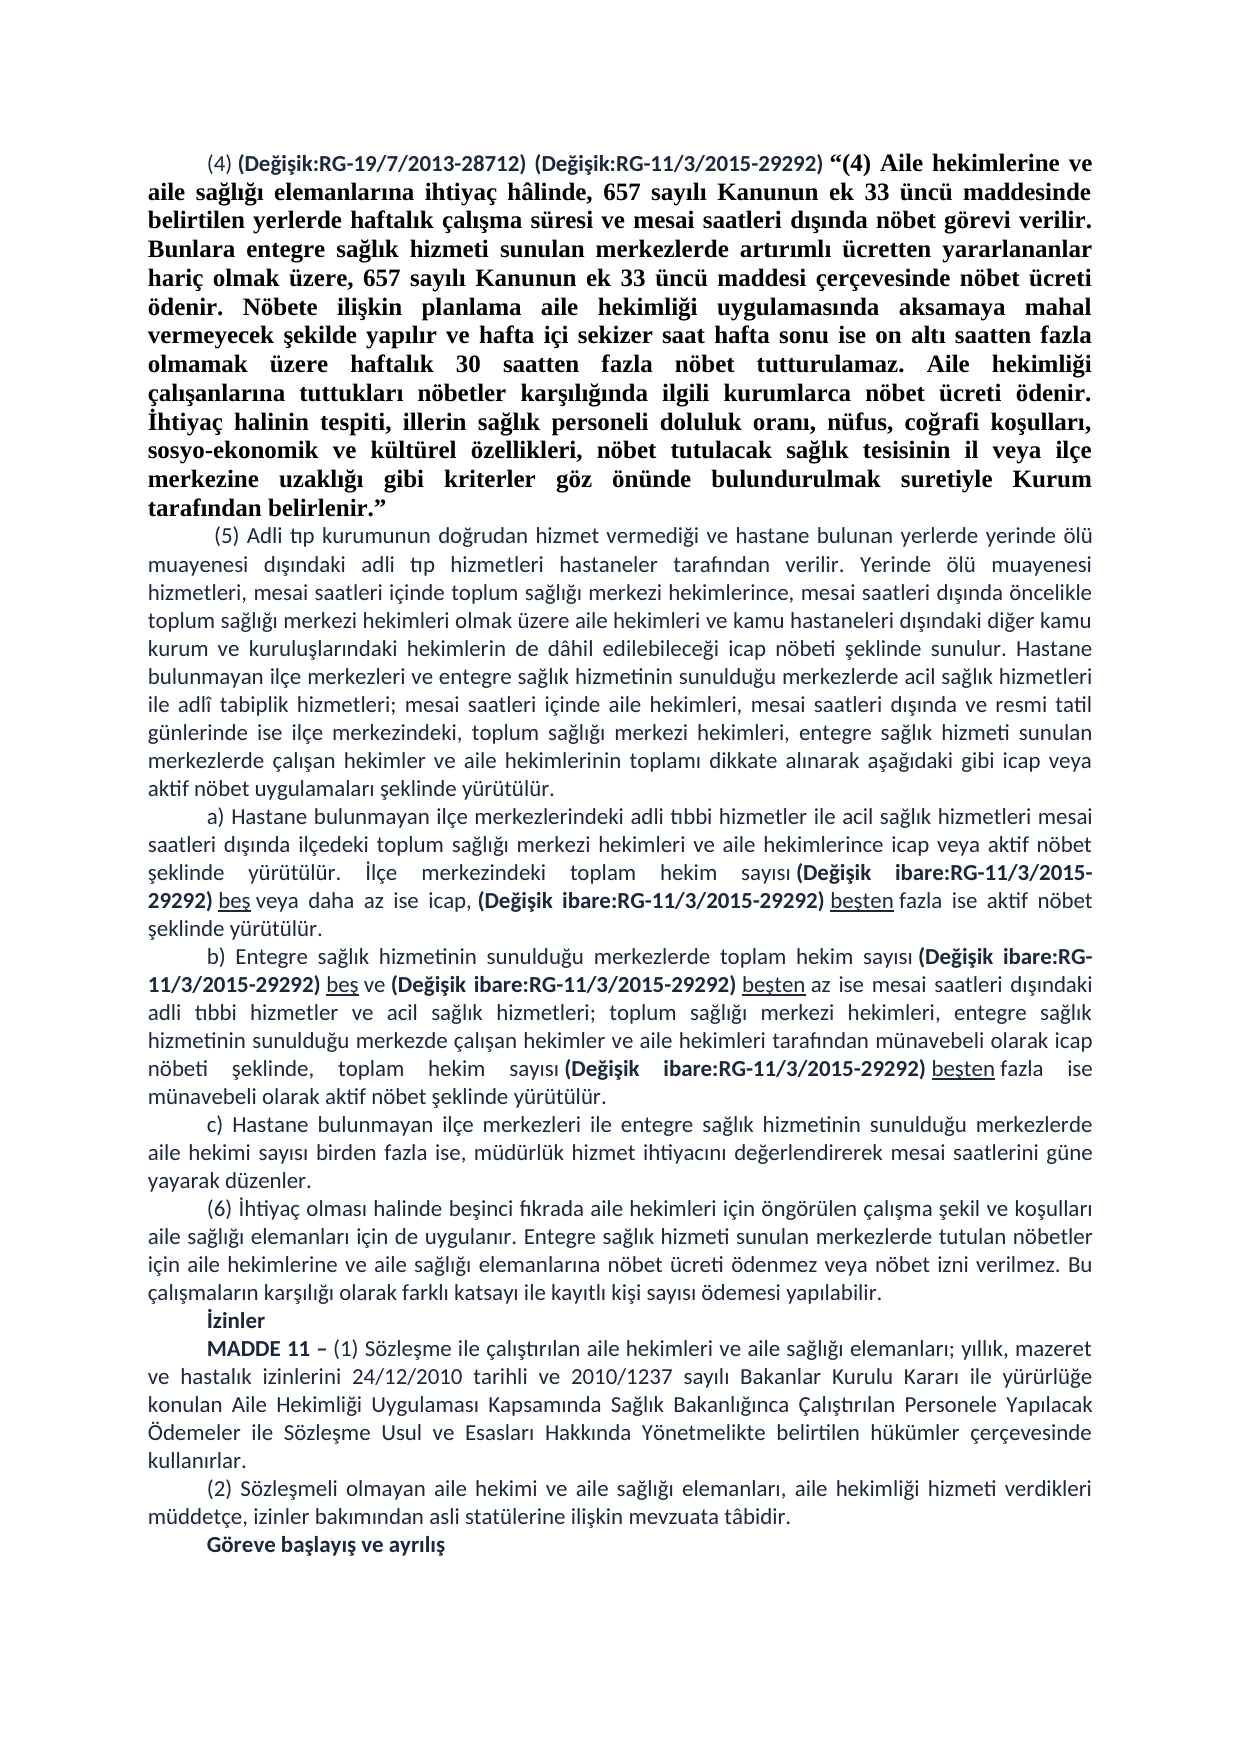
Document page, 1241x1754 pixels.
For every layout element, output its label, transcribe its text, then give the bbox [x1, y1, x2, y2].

text (2) Sözleşmeli olmayan aile hekimi ve aile sağlığı elemanları, aile hekimliği hizmeti verdikleri müddetçe, izinler bakımından asli statülerine ilişkin mevzuata tâbidir. [148, 1474, 1093, 1530]
text (5) Adli tıp kurumunun doğrudan hizmet vermediği ve hastane bulunan yerlerde yerinde ölü muayenesi dışındaki adli tıp hizmetleri hastaneler tarafından verilir. Yerinde ölü muayenesi hizmetleri, mesai saatleri içinde toplum sağlığı merkezi hekimlerince, mesai saatleri dışında öncelikle toplum sağlığı merkezi hekimleri olmak üzere aile hekimleri ve kamu hastaneleri dışındaki diğer kamu kurum ve kuruluşlarındaki hekimlerin de dâhil edilebileceği icap nöbeti şeklinde sunulur. Hastane bulunmayan ilçe merkezleri ve entegre sağlık hizmetinin sunulduğu merkezlerde acil sağlık hizmetleri ile adlî tabiplik hizmetleri; mesai saatleri içinde aile hekimleri, mesai saatleri dışında ve resmi tatil günlerinde ise ilçe merkezindeki, toplum sağlığı merkezi hekimleri, entegre sağlık hizmeti sunulan merkezlerde çalışan hekimler ve aile hekimlerinin toplamı dikkate alınarak aşağıdaki gibi icap veya aktif nöbet uygulamaları şeklinde yürütülür. [148, 522, 1093, 802]
text MADDE 11 – (1) Sözleşme ile çalıştırılan aile hekimleri ve aile sağlığı elemanları; yıllık, mazeret ve hastalık izinlerini 24/12/2010 tarihli ve 2010/1237 sayılı Bakanlar Kurulu Kararı ile yürürlüğe konulan Aile Hekimliği Uygulaması Kapsamında Sağlık Bakanlığınca Çalıştırılan Personele Yapılacak Ödemeler ile Sözleşme Usul ve Esasları Hakkında Yönetmelikte belirtilen hükümler çerçevesinde kullanırlar. [148, 1334, 1093, 1474]
text Göreve başlayış ve ayrılış [148, 1530, 1093, 1558]
text (6) İhtiyaç olması halinde beşinci fıkrada aile hekimleri için öngörülen çalışma şekil ve koşulları aile sağlığı elemanları için de uygulanır. Entegre sağlık hizmeti sunulan merkezlerde tutulan nöbetler için aile hekimlerine ve aile sağlığı elemanlarına nöbet ücreti ödenmez veya nöbet izni verilmez. Bu çalışmaların karşılığı olarak farklı katsayı ile kayıtlı kişi sayısı ödemesi yapılabilir. [148, 1194, 1093, 1306]
text a) Hastane bulunmayan ilçe merkezlerindeki adli tıbbi hizmetler ile acil sağlık hizmetleri mesai saatleri dışında ilçedeki toplum sağlığı merkezi hekimleri ve aile hekimlerince icap veya aktif nöbet şeklinde yürütülür. İlçe merkezindeki toplam hekim sayısı (Değişik ibare:RG-11/3/2015-29292) beş veya daha az ise icap, (Değişik ibare:RG-11/3/2015-29292) beşten fazla ise aktif nöbet şeklinde yürütülür. [148, 802, 1093, 942]
text İzinler [148, 1306, 1093, 1334]
text c) Hastane bulunmayan ilçe merkezleri ile entegre sağlık hizmetinin sunulduğu merkezlerde aile hekimi sayısı birden fazla ise, müdürlük hizmet ihtiyacını değerlendirerek mesai saatlerini güne yayarak düzenler. [148, 1110, 1093, 1194]
text b) Entegre sağlık hizmetinin sunulduğu merkezlerde toplam hekim sayısı (Değişik ibare:RG-11/3/2015-29292) beş ve (Değişik ibare:RG-11/3/2015-29292) beşten az ise mesai saatleri dışındaki adli tıbbi hizmetler ve acil sağlık hizmetleri; toplum sağlığı merkezi hekimleri, entegre sağlık hizmetinin sunulduğu merkezde çalışan hekimler ve aile hekimleri tarafından münavebeli olarak icap nöbeti şeklinde, toplam hekim sayısı (Değişik ibare:RG-11/3/2015-29292) beşten fazla ise münavebeli olarak aktif nöbet şeklinde yürütülür. [148, 942, 1093, 1110]
text (4) (Değişik:RG-19/7/2013-28712) (Değişik:RG-11/3/2015-29292) “(4) Aile hekimlerine ve aile sağlığı elemanlarına ihtiyaç hâlinde, 657 sayılı Kanunun ek 33 üncü maddesinde belirtilen yerlerde haftalık çalışma süresi ve mesai saatleri dışında nöbet görevi verilir. Bunlara entegre sağlık hizmeti sunulan merkezlerde artırımlı ücretten yararlananlar hariç olmak üzere, 657 sayılı Kanunun ek 33 üncü maddesi çerçevesinde nöbet ücreti ödenir. Nöbete ilişkin planlama aile hekimliği uygulamasında aksamaya mahal vermeyecek şekilde yapılır ve hafta içi sekizer saat hafta sonu ise on altı saatten fazla olmamak üzere haftalık 30 saatten fazla nöbet tutturulamaz. Aile hekimliği çalışanlarına tuttukları nöbetler karşılığında ilgili kurumlarca nöbet ücreti ödenir. İhtiyaç halinin tespiti, illerin sağlık personeli doluluk oranı, nüfus, coğrafi koşulları, sosyo-ekonomik ve kültürel özellikleri, nöbet tutulacak sağlık tesisinin il veya ilçe merkezine uzaklığı gibi kriterler göz önünde bulundurulmak suretiyle Kurum tarafından belirlenir.” [148, 148, 1093, 522]
